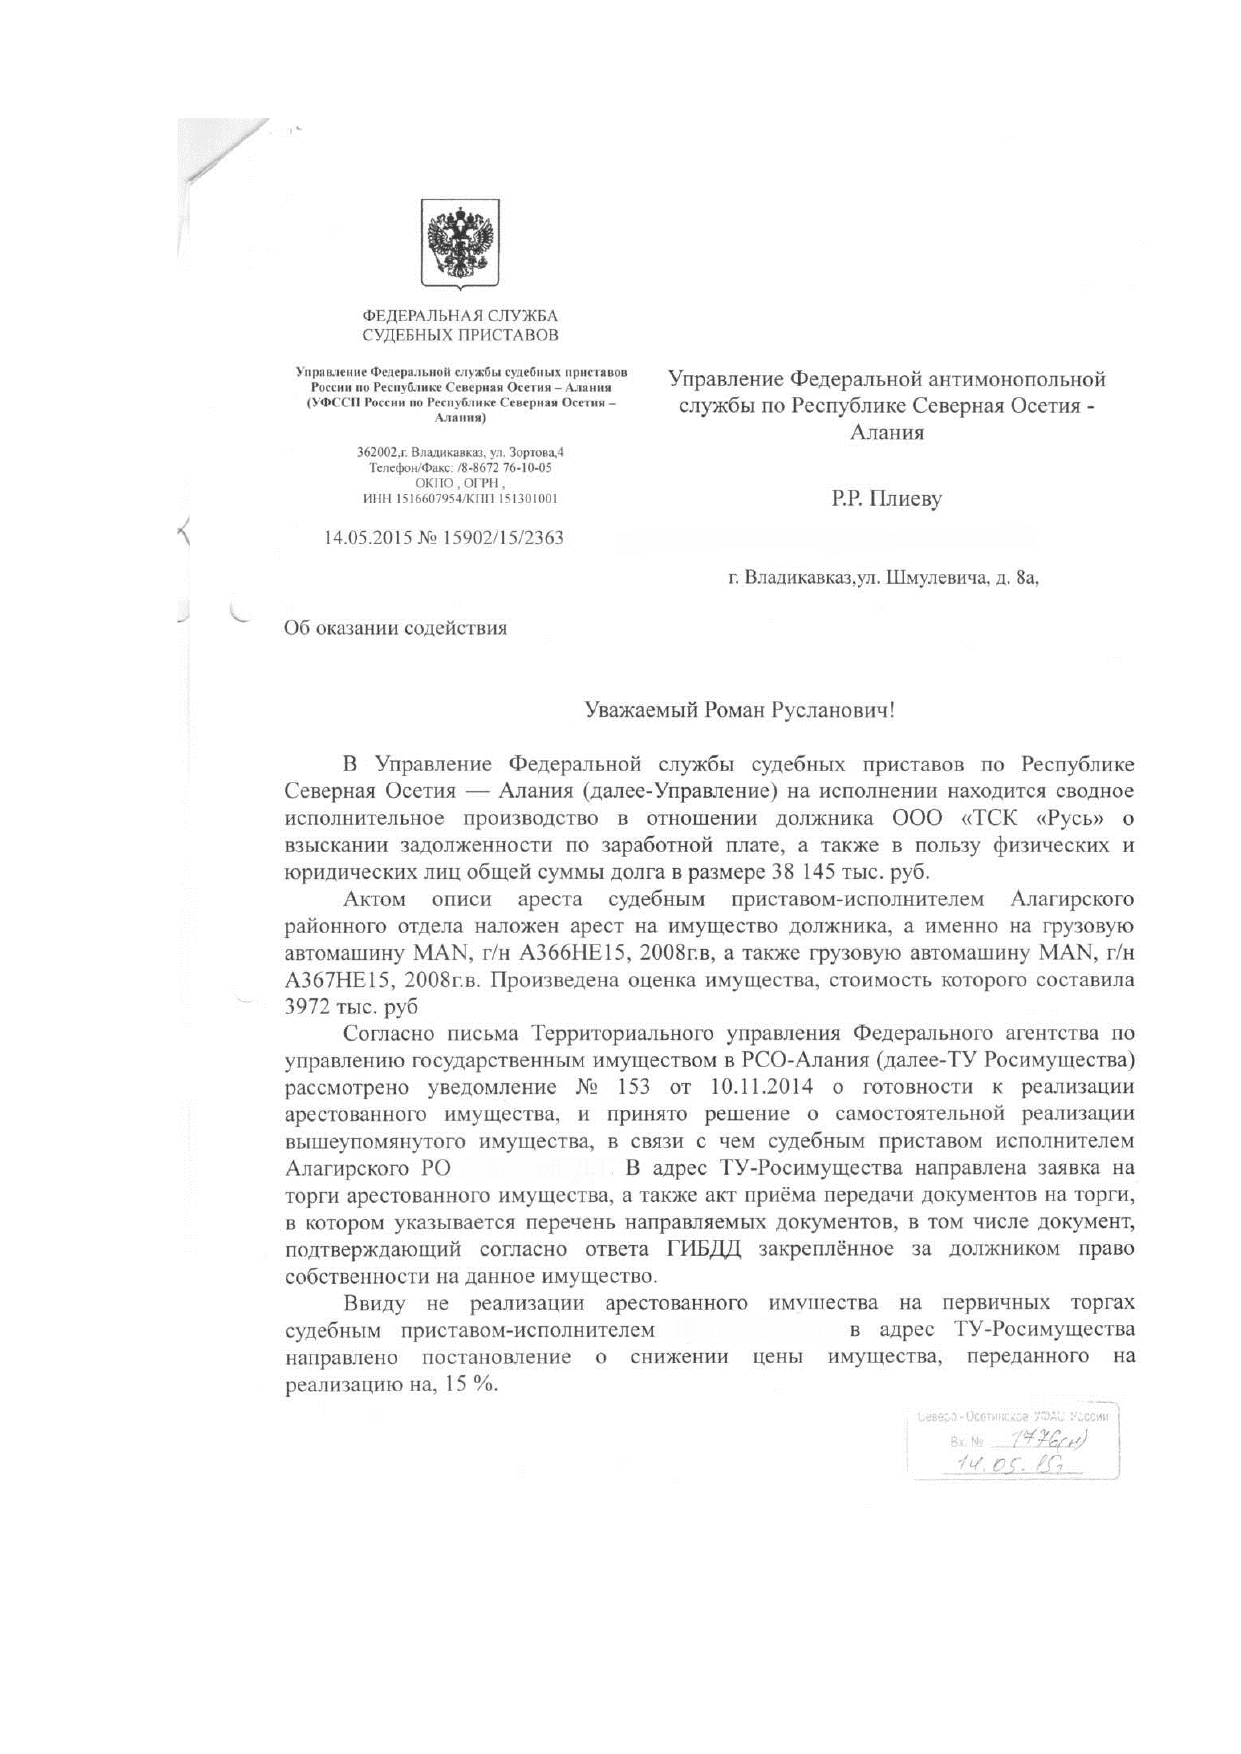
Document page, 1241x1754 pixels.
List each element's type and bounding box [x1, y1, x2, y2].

picture [177, 118, 1151, 1508]
